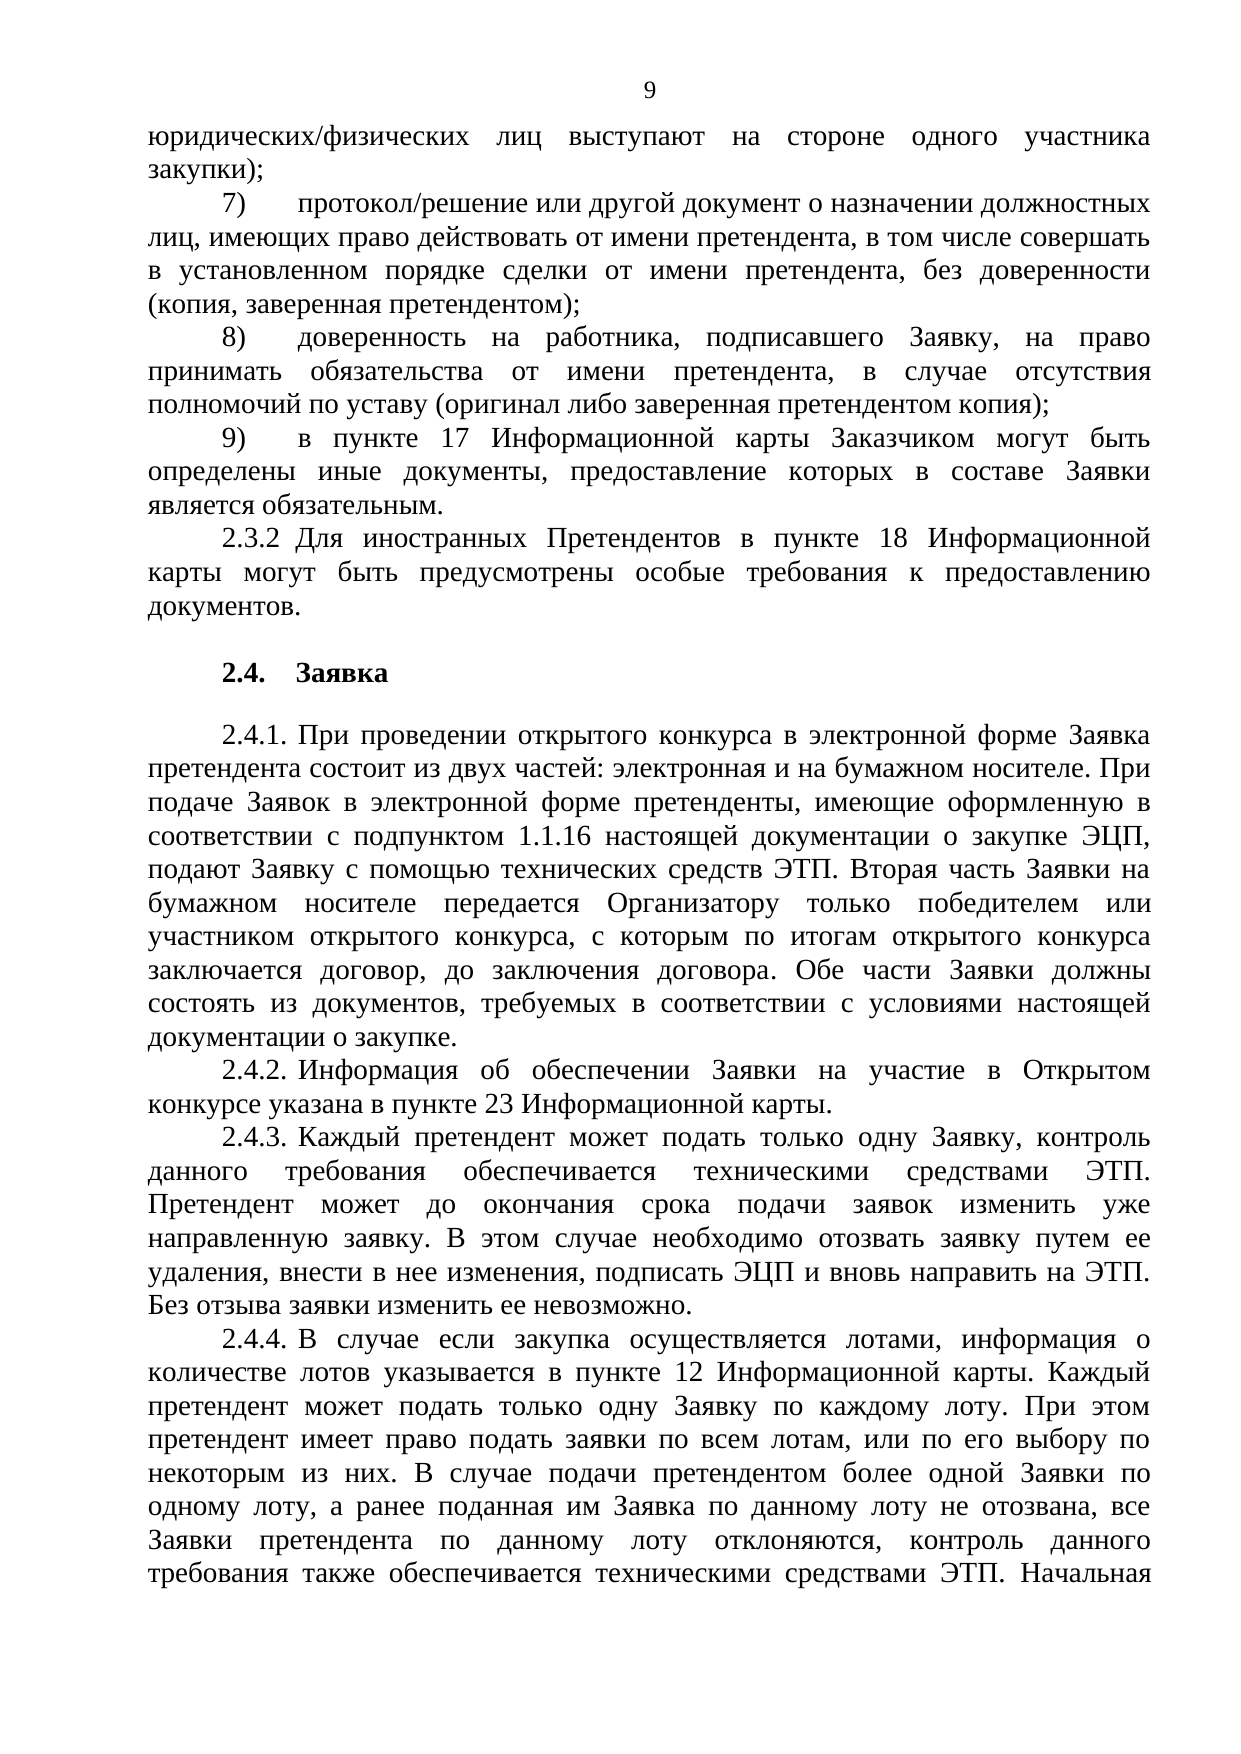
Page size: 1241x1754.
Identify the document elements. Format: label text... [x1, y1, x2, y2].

list в пункте 17 Информационной карты Заказчиком могут быть определены иные документы, предоставление которых в составе Заявки является обязательным. [148, 420, 1152, 521]
subtitle Заявка [148, 655, 1152, 688]
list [148, 1321, 1152, 1589]
list доверенность на работника, подписавшего Заявку, на право принимать обязательства от имени претендента, в случае отсутствия полномочий по уставу (оригинал либо заверенная претендентом копия); [148, 319, 1152, 420]
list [148, 118, 1152, 185]
list протокол/решение или другой документ о назначении должностных лиц, имеющих право действовать от имени претендента, в том числе совершать в установленном порядке сделки от имени претендента, без доверенности (копия, заверенная претендентом); [148, 185, 1152, 319]
list Каждый претендент может подать только одну Заявку, контроль данного требования обеспечивается техническими средствами ЭТП. Претендент может до окончания срока подачи заявок изменить уже направленную заявку. В этом случае необходимо отозвать заявку путем ее удаления, внести в нее изменения, подписать ЭЦП и вновь направить на ЭТП. Без отзыва заявки изменить ее невозможно. [148, 1119, 1152, 1321]
list Для иностранных Претендентов в пункте 18 Информационной карты могут быть предусмотрены особые требования к предоставлению документов. [148, 521, 1152, 621]
list При проведении открытого конкурса в электронной форме Заявка претендента состоит из двух частей: электронная и на бумажном носителе. При подаче Заявок в электронной форме претенденты, имеющие оформленную в соответствии с подпунктом 1.1.16 настоящей документации о закупке ЭЦП, подают Заявку с помощью технических средств ЭТП. Вторая часть Заявки на бумажном носителе передается Организатору только победителем или участником открытого конкурса, с которым по итогам открытого конкурса заключается договор, до заключения договора. Обе части Заявки должны состоять из документов, требуемых в соответствии с условиями настоящей документации о закупке. [148, 717, 1152, 1052]
list Информация об обеспечении Заявки на участие в Открытом конкурсе указана в пункте 23 Информационной карты. [148, 1052, 1152, 1119]
